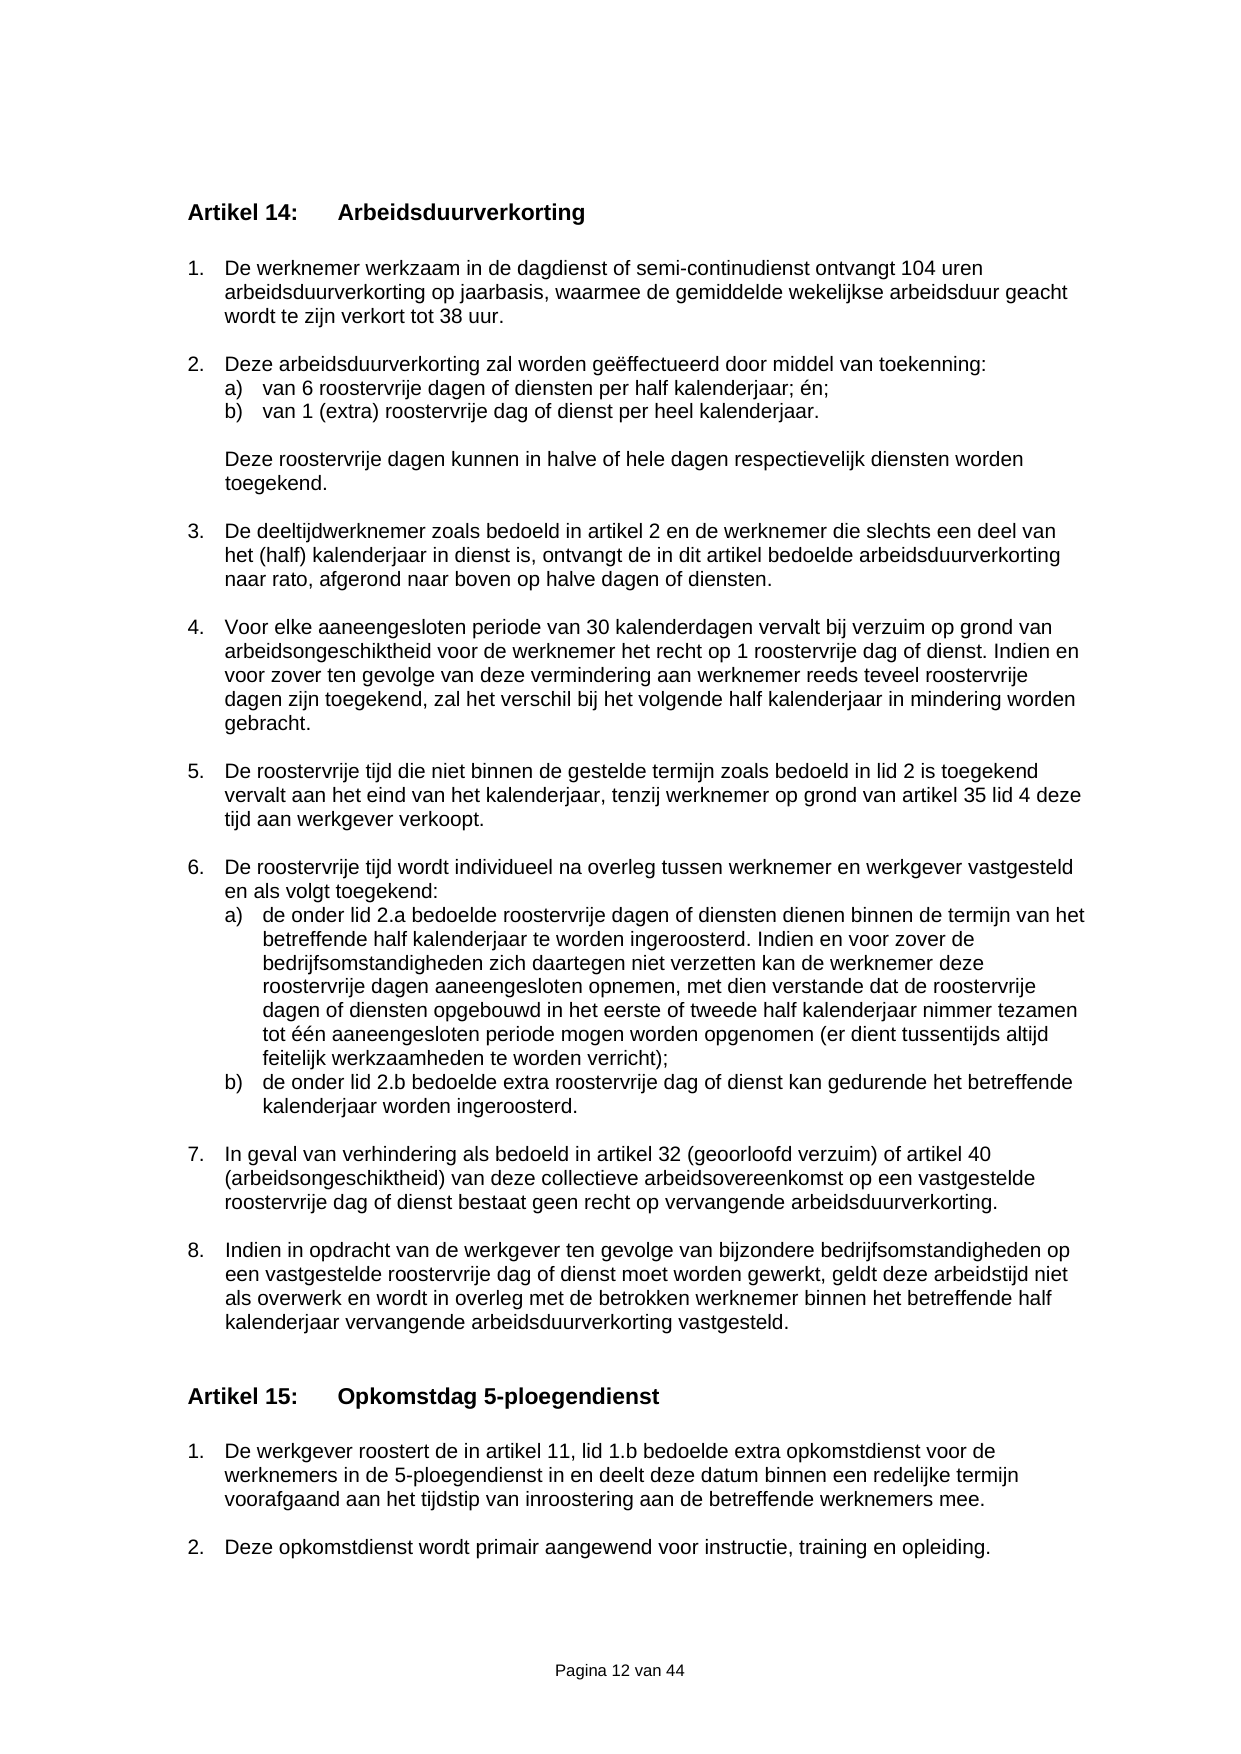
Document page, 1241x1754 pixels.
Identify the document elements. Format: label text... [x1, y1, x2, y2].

text Deze roostervrije dagen kunnen in halve of hele dagen respectievelijk diensten worden toegekend. [224, 447, 1090, 495]
list In geval van verhindering als bedoeld in artikel 32 (geoorloofd verzuim) of artikel 40 (arbeidsongeschiktheid) van deze collectieve arbeidsovereenkomst op een vastgestelde roostervrije dag of dienst bestaat geen recht op vervangende arbeidsduurverkorting. [187, 1142, 1090, 1214]
list Deze arbeidsduurverkorting zal worden geëffectueerd door middel van toekenning: [187, 351, 1090, 375]
list De roostervrije tijd wordt individueel na overleg tussen werknemer en werkgever vastgesteld en als volgt toegekend: [187, 854, 1090, 902]
subtitle Arbeidsduurverkorting [187, 199, 1090, 225]
list Indien in opdracht van de werkgever ten gevolge van bijzondere bedrijfsomstandigheden op een vastgestelde roostervrije dag of dienst moet worden gewerkt, geldt deze arbeidstijd niet als overwerk en wordt in overleg met de betrokken werknemer binnen het betreffende half kalenderjaar vervangende arbeidsduurverkorting vastgesteld. [187, 1238, 1090, 1358]
list de onder lid 2.a bedoelde roostervrije dagen of diensten dienen binnen de termijn van het betreffende half kalenderjaar te worden ingeroosterd. Indien en voor zover de bedrijfsomstandigheden zich daartegen niet verzetten kan de werknemer deze roostervrije dagen aaneengesloten opnemen, met dien verstande dat de roostervrije dagen of diensten opgebouwd in het eerste of tweede half kalenderjaar nimmer tezamen tot één aaneengesloten periode mogen worden opgenomen (er dient tussentijds altijd feitelijk werkzaamheden te worden verricht); [224, 902, 1090, 1070]
subtitle Opkomstdag 5-ploegendienst [187, 1383, 1090, 1409]
list van 1 (extra) roostervrije dag of dienst per heel kalenderjaar. [224, 399, 1090, 423]
list De roostervrije tijd die niet binnen de gestelde termijn zoals bedoeld in lid 2 is toegekend vervalt aan het eind van het kalenderjaar, tenzij werknemer op grond van artikel 35 lid 4 deze tijd aan werkgever verkoopt. [187, 759, 1090, 831]
list Deze opkomstdienst wordt primair aangewend voor instructie, training en opleiding. [187, 1535, 1090, 1583]
list De deeltijdwerknemer zoals bedoeld in artikel 2 en de werknemer die slechts een deel van het (half) kalenderjaar in dienst is, ontvangt de in dit artikel bedoelde arbeidsduurverkorting naar rato, afgerond naar boven op halve dagen of diensten. [187, 519, 1090, 591]
list De werknemer werkzaam in de dagdienst of semi-continudienst ontvangt 104 uren arbeidsduurverkorting op jaarbasis, waarmee de gemiddelde wekelijkse arbeidsduur geacht wordt te zijn verkort tot 38 uur. [187, 256, 1090, 327]
list van 6 roostervrije dagen of diensten per half kalenderjaar; én; [224, 375, 1090, 399]
list de onder lid 2.b bedoelde extra roostervrije dag of dienst kan gedurende het betreffende kalenderjaar worden ingeroosterd. [224, 1070, 1090, 1118]
list De werkgever roostert de in artikel 11, lid 1.b bedoelde extra opkomstdienst voor de werknemers in de 5-ploegendienst in en deelt deze datum binnen een redelijke termijn voorafgaand aan het tijdstip van inroostering aan de betreffende werknemers mee. [187, 1439, 1090, 1535]
list Voor elke aaneengesloten periode van 30 kalenderdagen vervalt bij verzuim op grond van arbeidsongeschiktheid voor de werknemer het recht op 1 roostervrije dag of dienst. Indien en voor zover ten gevolge van deze vermindering aan werknemer reeds teveel roostervrije dagen zijn toegekend, zal het verschil bij het volgende half kalenderjaar in mindering worden gebracht. [187, 615, 1090, 735]
